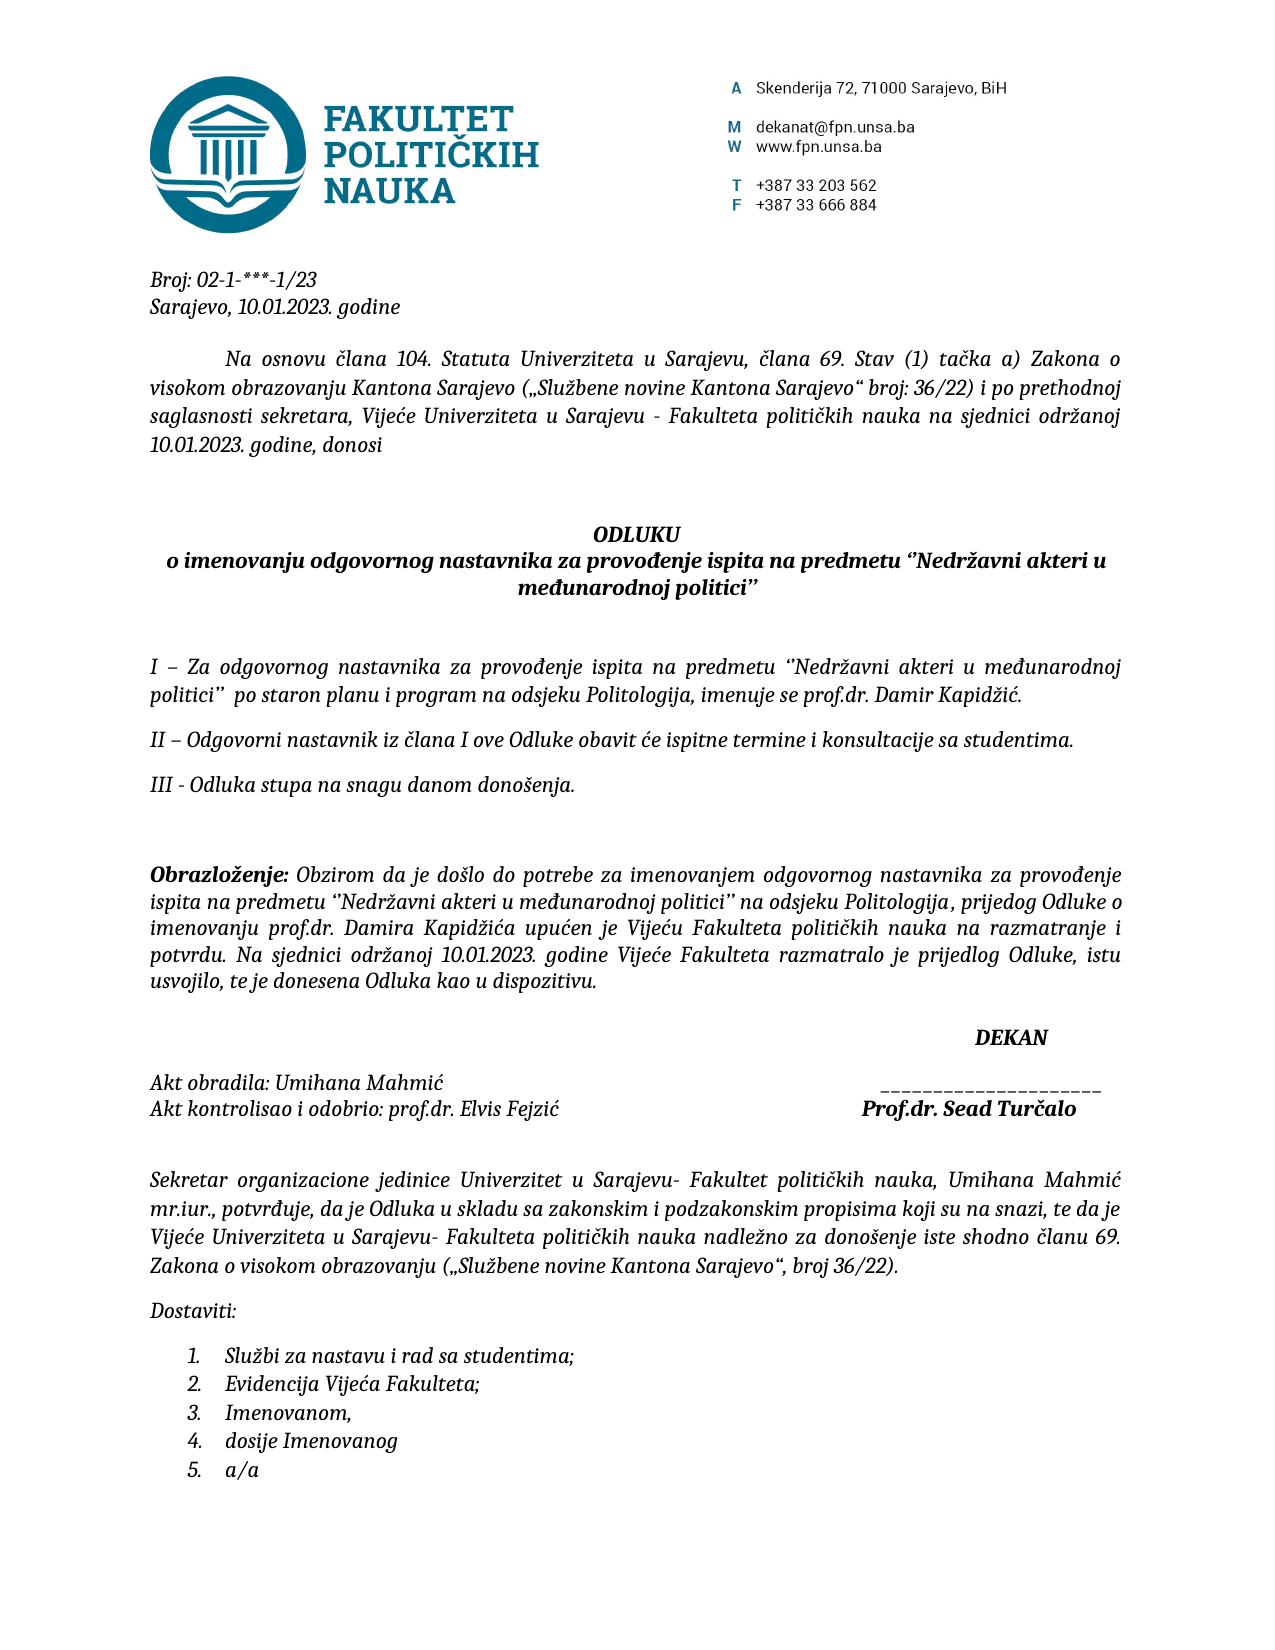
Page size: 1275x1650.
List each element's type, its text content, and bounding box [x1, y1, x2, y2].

text Sarajevo, 10.01.2023. godine [150, 293, 1125, 320]
text II – Odgovorni nastavnik iz člana I ove Odluke obavit će ispitne termine i konsultacije sa studentima. [150, 727, 1125, 753]
text Na osnovu člana 104. Statuta Univerziteta u Sarajevu, člana 69. Stav (1) tačka a) Zakona o visokom obrazovanju Kantona Sarajevo („Službene novine Kantona Sarajevo“ broj: 36/22) i po prethodnoj saglasnosti sekretara, Vijeće Univerziteta u Sarajevu - Fakulteta političkih nauka na sjednici održanoj 10.01.2023. godine, donosi [150, 346, 1125, 458]
list Službi za nastavu i rad sa studentima; [187, 1343, 1125, 1369]
list dosije Imenovanog [187, 1428, 1125, 1454]
text Obrazloženje: Obzirom da je došlo do potrebe za imenovanjem odgovornog nastavnika za provođenje ispita na predmetu ‘’Nedržavni akteri u međunarodnoj politici’’ na odsjeku Politologija, prijedog Odluke o imenovanju prof.dr. Damira Kapidžića upućen je Vijeću Fakulteta političkih nauka na razmatranje i potvrdu. Na sjednici održanoj 10.01.2023. godine Vijeće Fakulteta razmatralo je prijedlog Odluke, istu usvojilo, te je donesena Odluka kao u dispozitivu. [150, 862, 1125, 994]
list a/a [187, 1456, 1125, 1483]
text Akt kontrolisao i odobrio: prof.dr. Elvis Fejzić Prof.dr. Sead Turčalo [150, 1096, 1125, 1122]
text III - Odluka stupa na snagu danom donošenja. [150, 772, 1125, 798]
text Akt obradila: Umihana Mahmić _____________________ [150, 1069, 1125, 1096]
list Imenovanom, [187, 1399, 1125, 1426]
text Dostaviti: [150, 1298, 1125, 1324]
text Sekretar organizacione jedinice Univerzitet u Sarajevu- Fakultet političkih nauka, Umihana Mahmić mr.iur., potvrđuje, da je Odluka u skladu sa zakonskim i podzakonskim propisima koji su na snazi, te da je Vijeće Univerziteta u Sarajevu- Fakulteta političkih nauka nadležno za donošenje iste shodno članu 69. Zakona o visokom obrazovanju („Službene novine Kantona Sarajevo“, broj 36/22). [150, 1167, 1125, 1279]
text ODLUKU [150, 522, 1125, 548]
text Broj: 02-1-***-1/23 [150, 267, 1125, 293]
text o imenovanju odgovornog nastavnika za provođenje ispita na predmetu ‘’Nedržavni akteri u međunarodnoj politici’’ [150, 548, 1125, 601]
text DEKAN [150, 1024, 1125, 1051]
picture [150, 75, 1008, 239]
text I – Za odgovornog nastavnika za provođenje ispita na predmetu ‘’Nedržavni akteri u međunarodnoj politici’’ po staron planu i program na odsjeku Politologija, imenuje se prof.dr. Damir Kapidžić. [150, 653, 1125, 708]
list Evidencija Vijeća Fakulteta; [187, 1371, 1125, 1397]
